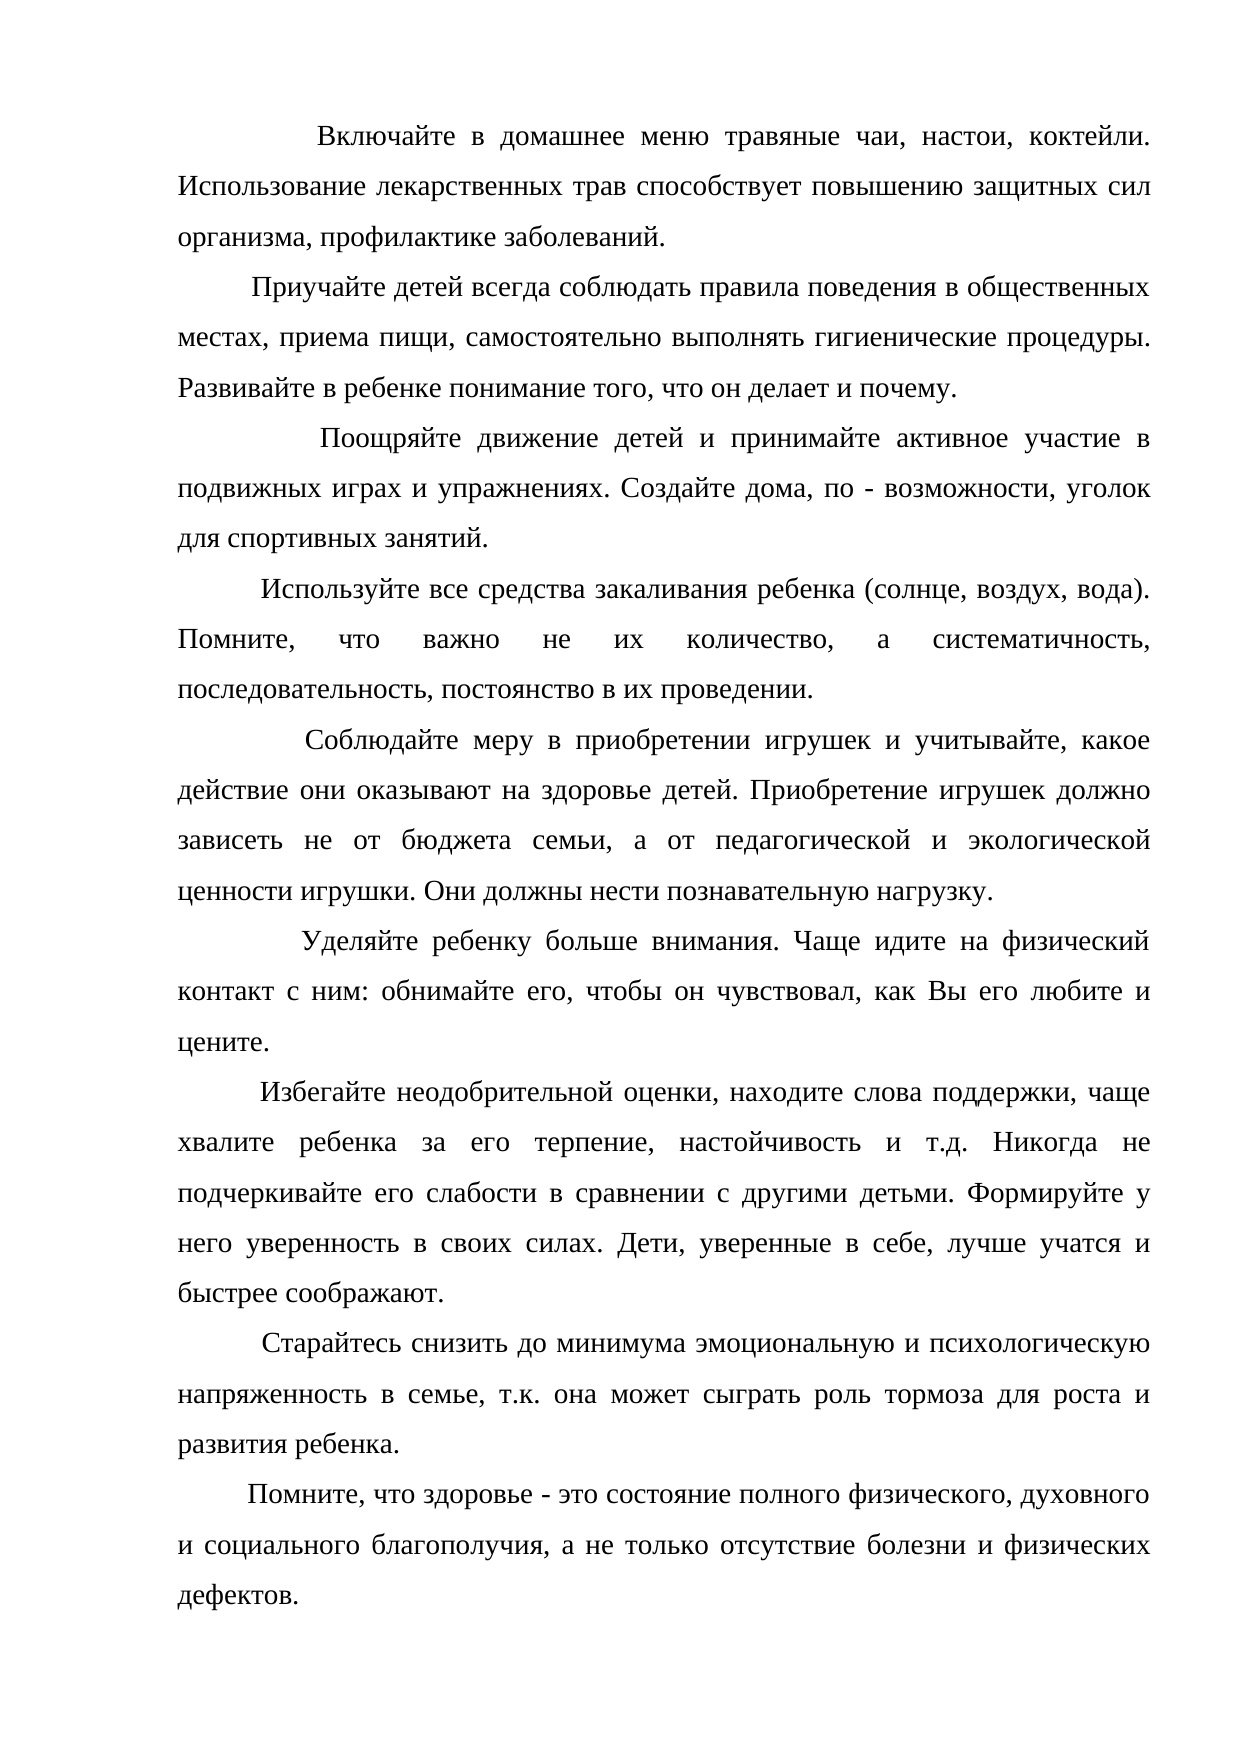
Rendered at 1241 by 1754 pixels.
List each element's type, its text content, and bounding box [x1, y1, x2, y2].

text Поощряйте движение детей и принимайте активное участие в подвижных играх и упражнениях. Создайте дома, по - возможности, уголок для спортивных занятий. [177, 420, 1152, 554]
text Включайте в домашнее меню травяные чаи, настои, коктейли. Использование лекарственных трав способствует повышению защитных сил организма, профилактике заболеваний. [177, 118, 1152, 252]
text Старайтесь снизить до минимума эмоциональную и психологическую напряженность в семье, т.к. она может сыграть роль тормоза для роста и развития ребенка. [177, 1326, 1152, 1460]
text Соблюдайте меру в приобретении игрушек и учитывайте, какое действие они оказывают на здоровье детей. Приобретение игрушек должно зависеть не от бюджета семьи, а от педагогической и экологической ценности игрушки. Они должны нести познавательную нагрузку. [177, 722, 1152, 906]
text Используйте все средства закаливания ребенка (солнце, воздух, вода). Помните, что важно не их количество, а систематичность, последовательность, постоянство в их проведении. [177, 571, 1152, 705]
text Уделяйте ребенку больше внимания. Чаще идите на физический контакт с ним: обнимайте его, чтобы он чувствовал, как Вы его любите и цените. [177, 923, 1152, 1057]
text Помните, что здоровье - это состояние полного физического, духовного и социального благополучия, а не только отсутствие болезни и физических дефектов. [177, 1477, 1152, 1611]
text Приучайте детей всегда соблюдать правила поведения в общественных местах, приема пищи, самостоятельно выполнять гигиенические процедуры. Развивайте в ребенке понимание того, что он делает и почему. [177, 269, 1152, 403]
text Избегайте неодобрительной оценки, находите слова поддержки, чаще хвалите ребенка за его терпение, настойчивость и т.д. Никогда не подчеркивайте его слабости в сравнении с другими детьми. Формируйте у него уверенность в своих силах. Дети, уверенные в себе, лучше учатся и быстрее соображают. [177, 1074, 1152, 1309]
